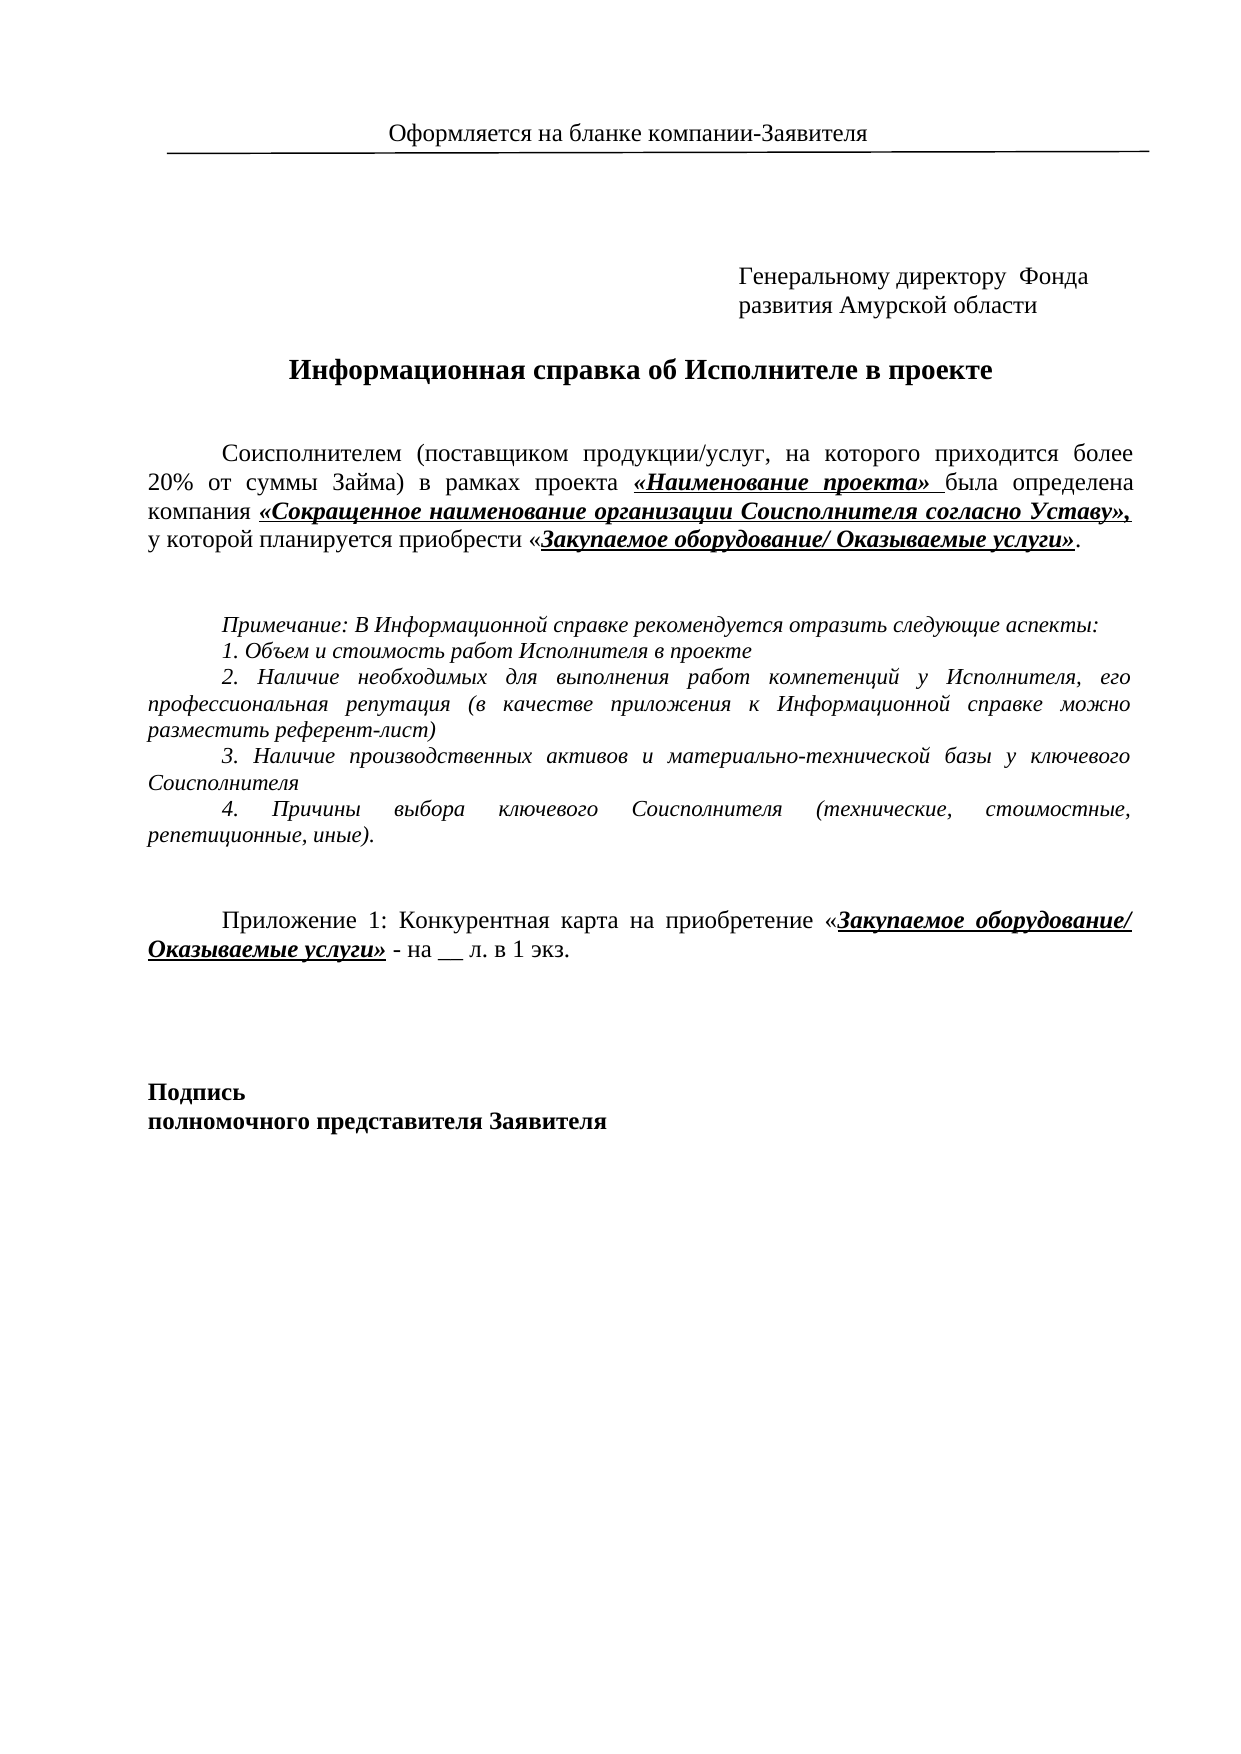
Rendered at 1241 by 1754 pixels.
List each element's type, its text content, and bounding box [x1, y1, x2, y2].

text 4. Причины выбора ключевого Соисполнителя (технические, стоимостные, репетиционные, иные). [148, 795, 1134, 848]
text Примечание: В Информационной справке рекомендуется отразить следующие аспекты: [148, 611, 1134, 637]
text Оформляется на бланке компании-Заявителя [174, 118, 1082, 147]
text 2. Наличие необходимых для выполнения работ компетенций у Исполнителя, его профессиональная репутация (в качестве приложения к Информационной справке можно разместить референт-лист) [148, 663, 1134, 742]
text Соисполнителем (поставщиком продукции/услуг, на которого приходится более 20% от суммы Займа) в рамках проекта «Наименование проекта» была определена компания «Сокращенное наименование организации Соисполнителя согласно Уставу», у которой планируется приобрести «Закупаемое оборудование/ Оказываемые услуги». [148, 438, 1134, 553]
text Подпись [148, 1077, 1134, 1106]
text Информационная справка об Исполнителе в проекте [148, 352, 1134, 386]
text Приложение 1: Конкурентная карта на приобретение «Закупаемое оборудование/ Оказываемые услуги» - на __ л. в 1 экз. [148, 905, 1134, 963]
text Генеральному директору Фонда развития Амурской области [738, 261, 1137, 318]
text полномочного представителя Заявителя [148, 1106, 1134, 1135]
text 3. Наличие производственных активов и материально-технической базы у ключевого Соисполнителя [148, 742, 1134, 795]
text 1. Объем и стоимость работ Исполнителя в проекте [148, 637, 1134, 663]
